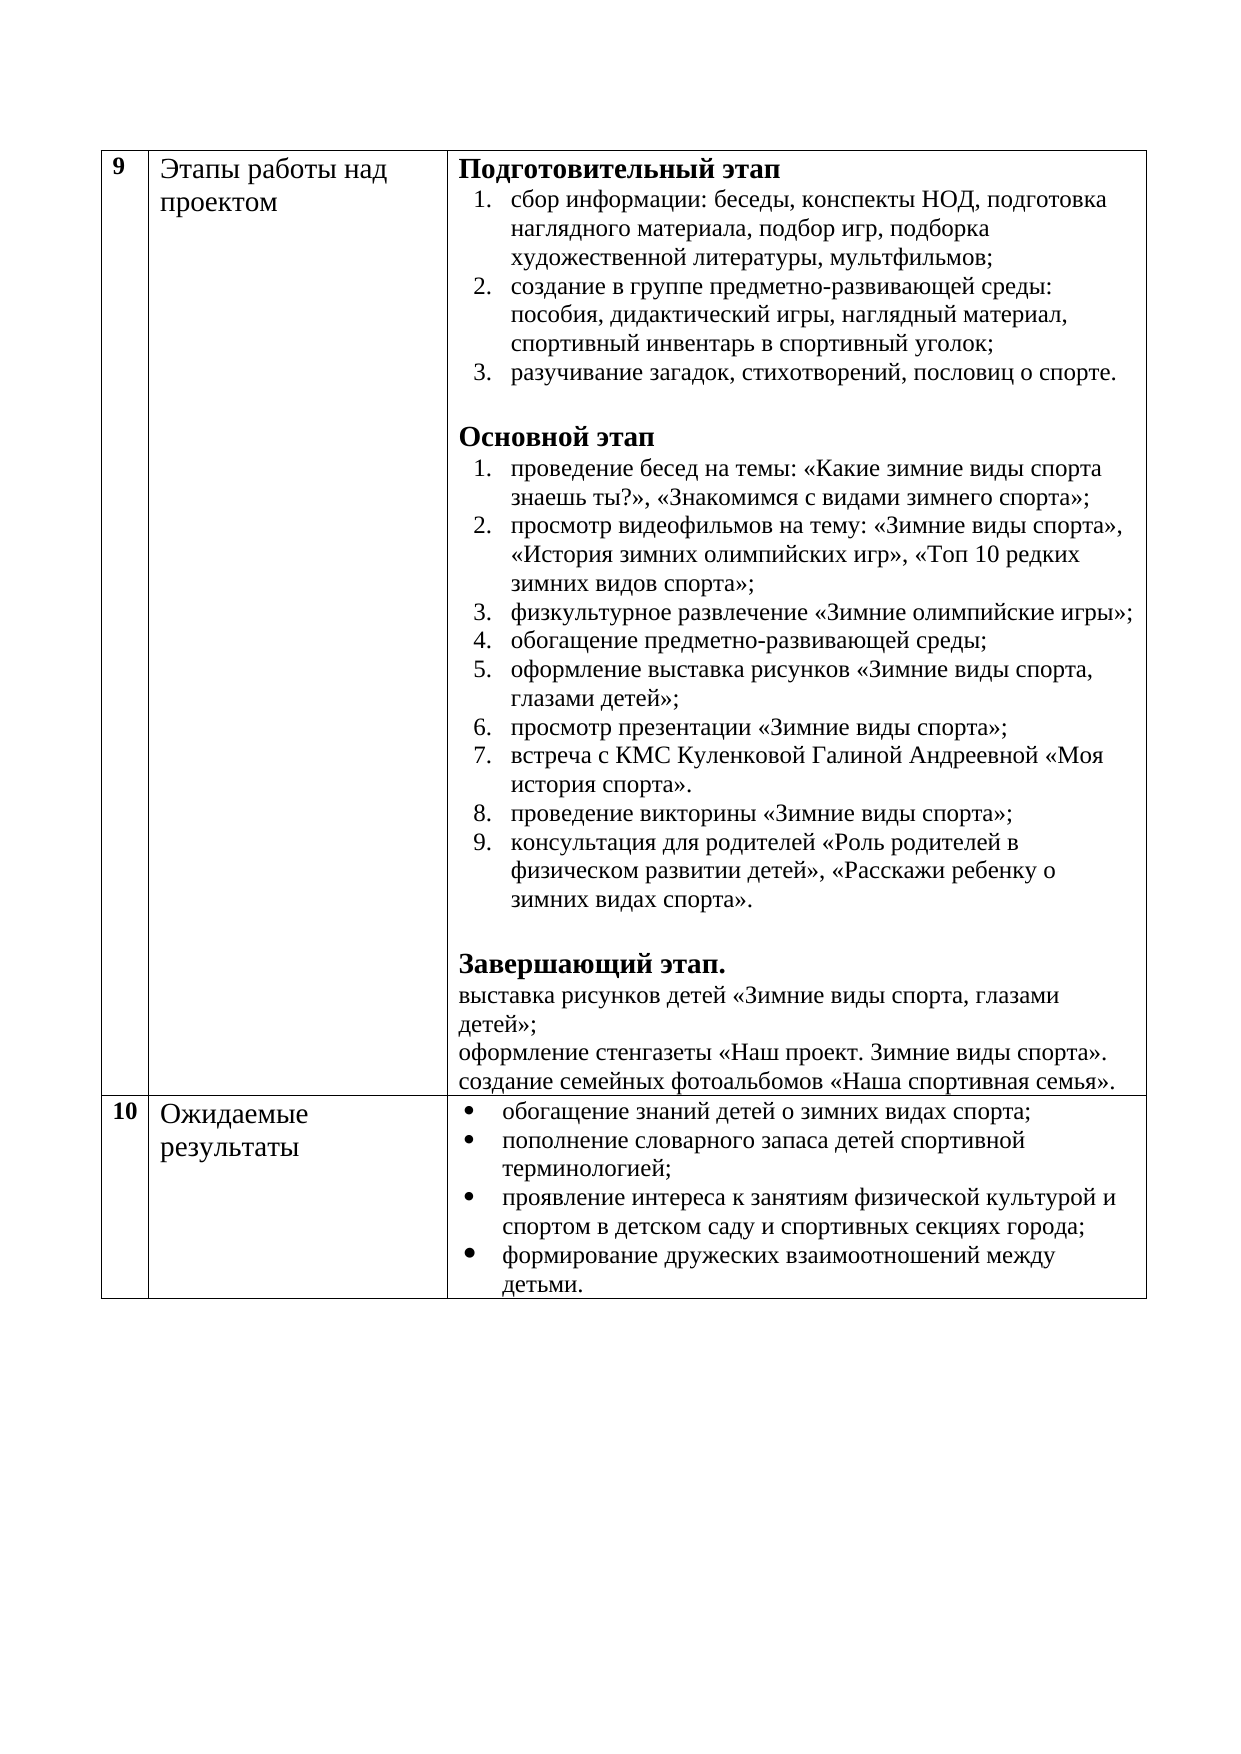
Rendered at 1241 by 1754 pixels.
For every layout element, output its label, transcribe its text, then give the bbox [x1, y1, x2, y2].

table_cell Этапы работы над проектом [149, 151, 447, 1095]
table_cell 9 [102, 151, 148, 1095]
table_cell Ожидаемые результаты [149, 1096, 447, 1298]
table_cell обогащение знаний детей о зимних видах спорта; пополнение словарного запаса детей спортивной терминологией; проявление интереса к занятиям физической культурой и спортом в детском саду и спортивных секциях города; формирование дружеских взаимоотношений между детьми. [448, 1096, 1146, 1298]
table_cell Подготовительный этап сбор информации: беседы, конспекты НОД, подготовка наглядного материала, подбор игр, подборка художественной литературы, мультфильмов; создание в группе предметно-развивающей среды: пособия, дидактический игры, наглядный материал, спортивный инвентарь в спортивный уголок; разучивание загадок, стихотворений, пословиц о спорте. Основной этап проведение бесед на темы: «Какие зимние виды спорта знаешь ты?», «Знакомимся с видами зимнего спорта»; просмотр видеофильмов на тему: «Зимние виды спорта», «История зимних олимпийских игр», «Топ 10 редких зимних видов спорта»; физкультурное развлечение «Зимние олимпийские игры»; обогащение предметно-развивающей среды; оформление выставка рисунков «Зимние виды спорта, глазами детей»; просмотр презентации «Зимние виды спорта»; встреча с КМС Куленковой Галиной Андреевной «Моя история спорта». проведение викторины «Зимние виды спорта»; консультация для родителей «Роль родителей в физическом развитии детей», «Расскажи ребенку о зимних видах спорта». Завершающий этап. выставка рисунков детей «Зимние виды спорта, глазами детей»; оформление стенгазеты «Наш проект. Зимние виды спорта». создание семейных фотоальбомов «Наша спортивная семья». [448, 151, 1146, 1095]
table_cell 10 [102, 1096, 148, 1298]
